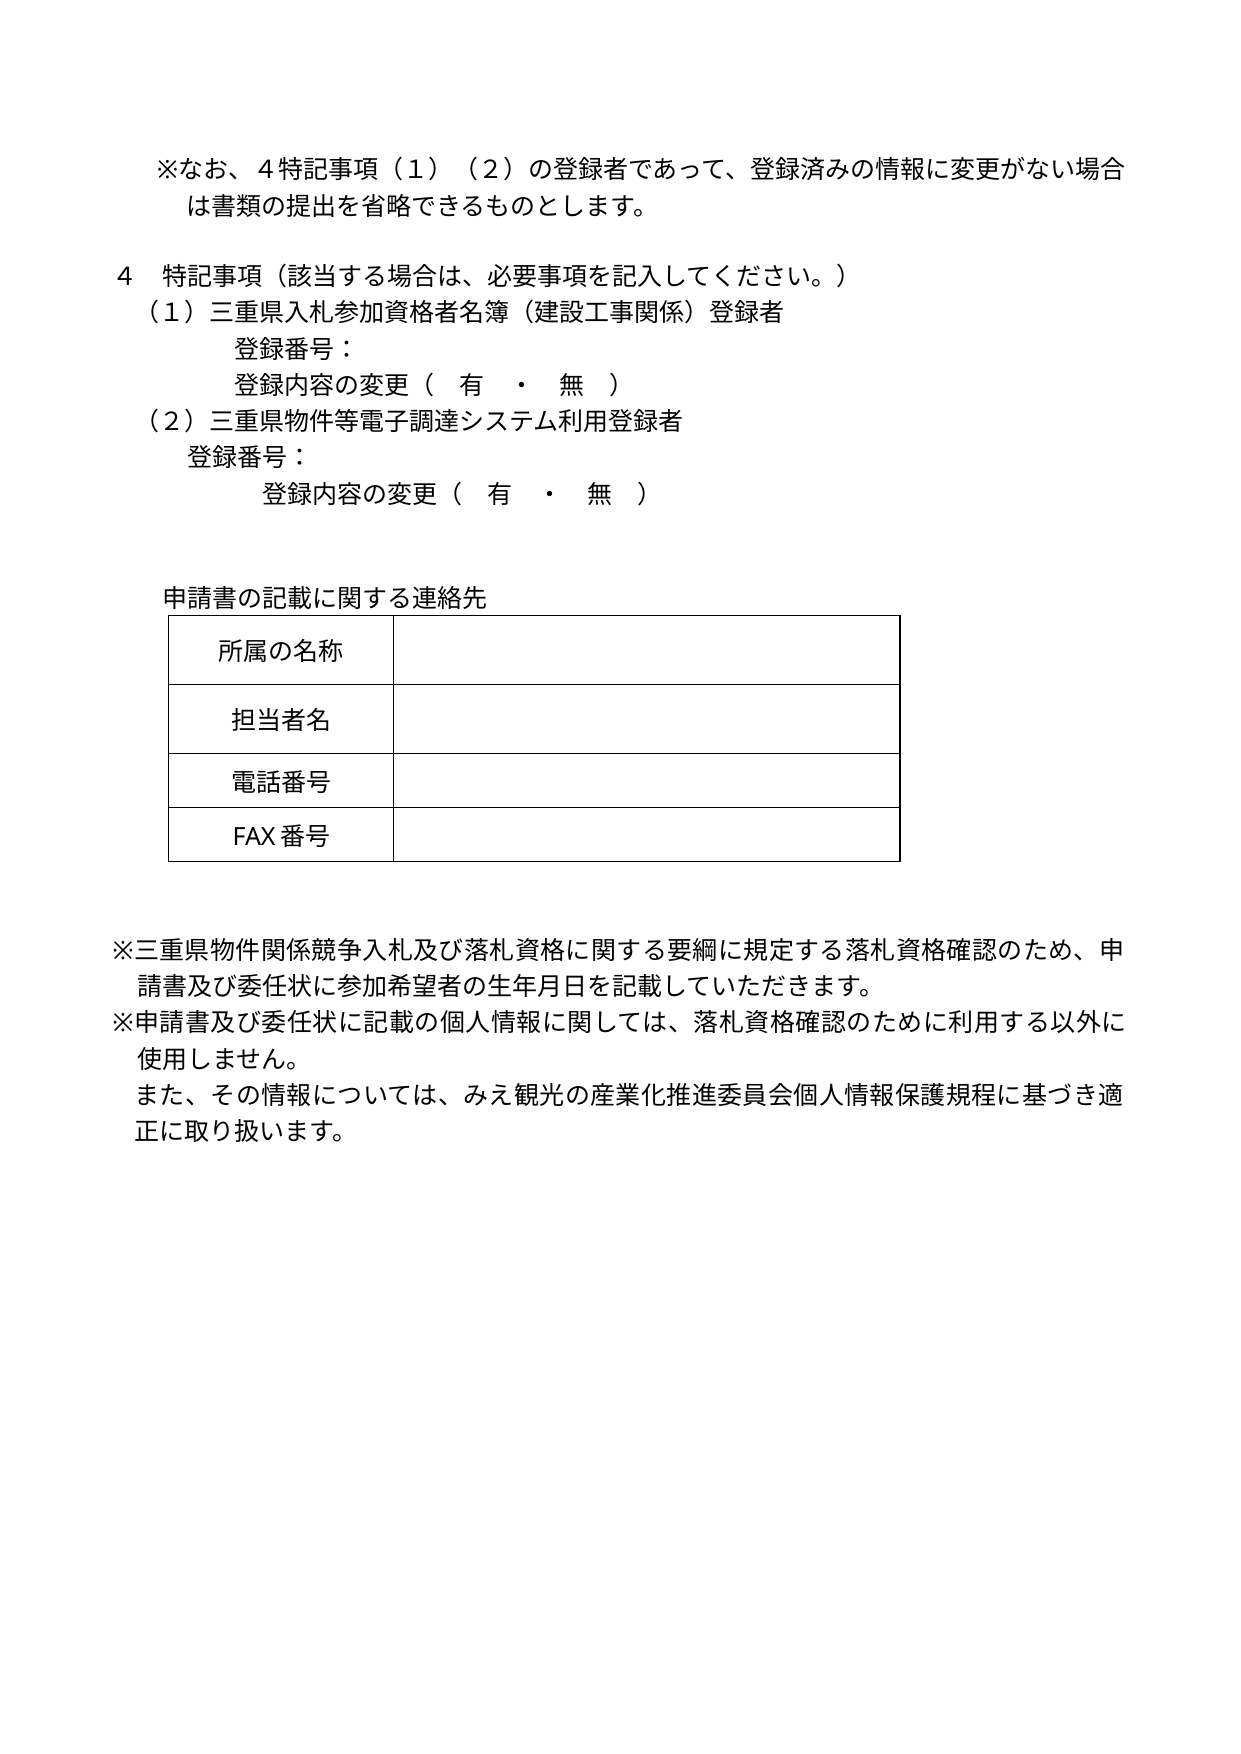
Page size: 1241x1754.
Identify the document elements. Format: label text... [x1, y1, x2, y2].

text 登録内容の変更（ 有 ・ 無 ） [112, 474, 1128, 510]
text ４ 特記事項（該当する場合は、必要事項を記入してください。） [112, 257, 1128, 293]
table_cell [394, 685, 899, 753]
text ※三重県物件関係競争入札及び落札資格に関する要綱に規定する落札資格確認のため、申請書及び委任状に参加希望者の生年月日を記載していただきます。 [112, 930, 1128, 1003]
table_cell 担当者名 [169, 685, 393, 753]
table_cell 電話番号 [169, 754, 393, 807]
text また、その情報については、みえ観光の産業化推進委員会個人情報保護規程に基づき適正に取り扱います。 [134, 1075, 1128, 1148]
text 登録番号： [134, 329, 1128, 365]
table_cell FAX番号 [169, 808, 393, 861]
text ※申請書及び委任状に記載の個人情報に関しては、落札資格確認のために利用する以外に使用しません。 [112, 1003, 1128, 1075]
text ※なお、４特記事項（１）（２）の登録者であって、登録済みの情報に変更がない場合は書類の提出を省略できるものとします。 [157, 150, 1128, 222]
text （１）三重県入札参加資格者名簿（建設工事関係）登録者 [134, 293, 1128, 329]
table_header [394, 616, 899, 684]
text 登録内容の変更（ 有 ・ 無 ） [134, 365, 1128, 402]
text 登録番号： [112, 438, 1128, 474]
text 申請書の記載に関する連絡先 [112, 578, 1128, 615]
table_header 所属の名称 [169, 616, 393, 684]
table_cell [394, 808, 899, 861]
text （２）三重県物件等電子調達システム利用登録者 [134, 402, 1128, 438]
table_cell [394, 754, 899, 807]
